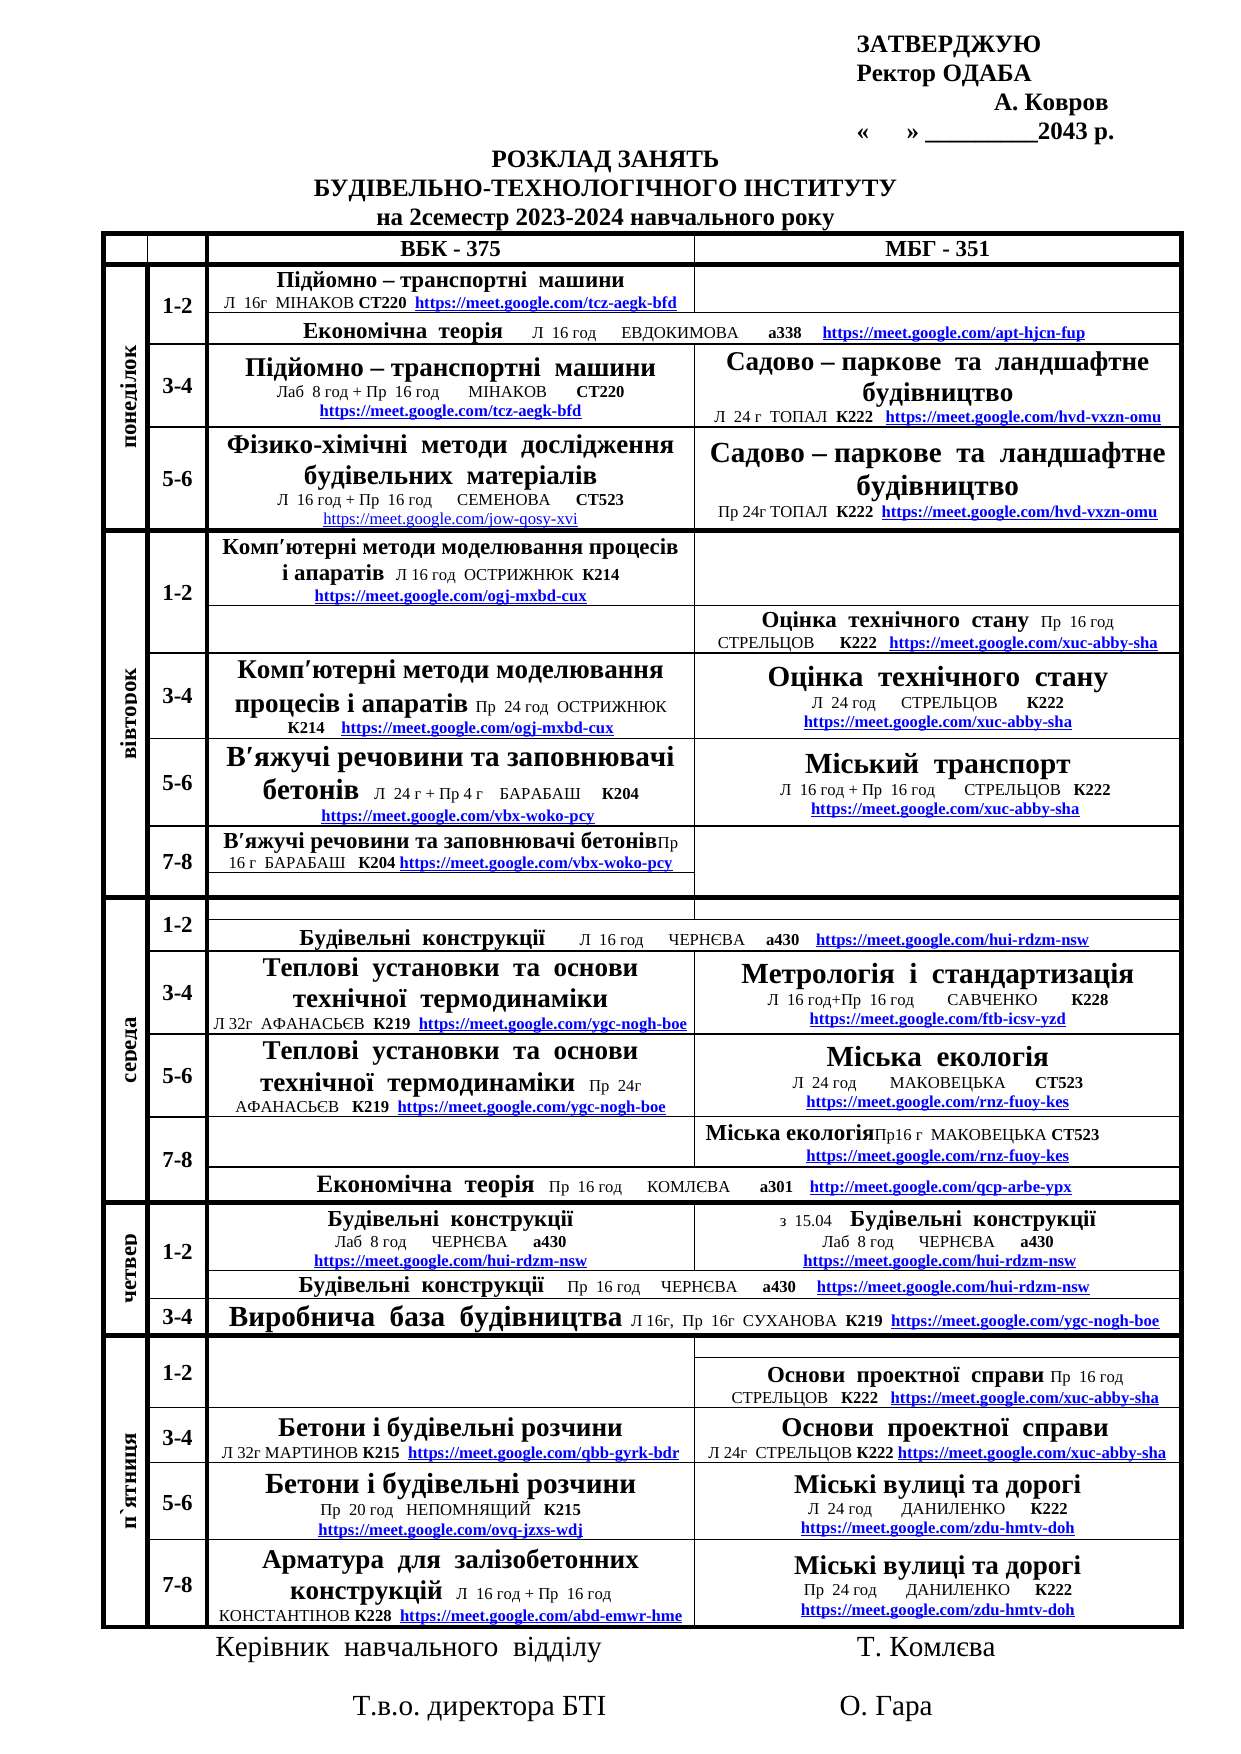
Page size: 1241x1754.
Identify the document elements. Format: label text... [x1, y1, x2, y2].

table_cell [209, 873, 694, 895]
table_cell 7-8 [150, 1118, 205, 1200]
table_cell з 15.04 Будівельні конструкції Лаб 8 год ЧЕРНЄВА а430 https://meet.google.com/hui-rdzm-nsw [695, 1205, 1179, 1270]
table_header [106, 236, 147, 262]
table_cell [695, 267, 1179, 312]
table_header [148, 236, 205, 262]
table_cell Будівельні конструкції Л 16 год ЧЕРНЄВА а430 https://meet.google.com/hui-rdzm-nsw [209, 920, 1179, 950]
table_cell 3-4 [150, 952, 205, 1033]
table_cell Оцінка технічного стану Пр 16 год СТРЕЛЬЦОВ К222 https://meet.google.com/xuc-abby-sha [695, 606, 1179, 652]
text БУДІВЕЛЬНО-ТЕХНОЛОГІЧНОГО ІНСТИТУТУ [59, 173, 1152, 202]
table_cell Економічна теорія Пр 16 год КОМЛЄВА а301 http://meet.google.com/qcp-arbe-ypx [209, 1168, 1179, 1200]
table_cell Міські вулиці та дорогі Л 24 год ДАНИЛЕНКО К222 https://meet.google.com/zdu-hmtv-doh [695, 1463, 1179, 1538]
table_cell В′яжучі речовини та заповнювачі бетонівПр 16 г БАРАБАШ К204 https://meet.google.com/vbx-woko-pcy [209, 827, 694, 872]
table_cell Економічна теорія Л 16 год ЕВДОКИМОВА а338 https://meet.google.com/apt-hjcn-fup [209, 313, 1179, 343]
table_cell Метрологія і стандартизація Л 16 год+Пр 16 год САВЧЕНКО К228 https://meet.google.com/ftb-icsv-yzd [695, 952, 1179, 1033]
table_cell Садово – паркове та ландшафтне будівництво Л 24 г ТОПАЛ К222 https://meet.google.com/hvd-vxzn-omu [695, 345, 1179, 426]
table_cell 3-4 [150, 1299, 205, 1333]
table_cell Оцінка технічного стану Л 24 год СТРЕЛЬЦОВ К222 https://meet.google.com/xuc-abby-sha [695, 654, 1179, 737]
table_cell 1-2 [150, 267, 205, 343]
table_cell четвер [106, 1205, 145, 1333]
table_cell Арматура для залізобетонних конструкцій Л 16 год + Пр 16 год КОНСТАНТІНОВ К228 https://meet.google.com/abd-emwr-hme [209, 1540, 694, 1624]
table_cell [695, 1338, 1179, 1357]
table_cell середа [106, 900, 145, 1200]
text Ректор ОДАБА [856, 58, 1152, 87]
text на 2семестр 2023-2024 навчального року [59, 202, 1152, 231]
table_cell В′яжучі речовини та заповнювачі бетонів Л 24 г + Пр 4 г БАРАБАШ К204 https://meet.google.com/vbx-woko-pcy [209, 739, 694, 825]
table_cell Теплові установки та основи технічної термодинаміки Л 32г АФАНАСЬЄВ К219 https://meet.google.com/ygc-nogh-boe [209, 952, 694, 1033]
table_cell 5-6 [150, 739, 205, 825]
table_cell Бетони і будівельні розчини Пр 20 год НЕПОМНЯЩИЙ К215 https://meet.google.com/ovq-jzxs-wdj [209, 1463, 694, 1538]
text ЗАТВЕРДЖУЮ [856, 29, 1152, 58]
table_cell 5-6 [150, 1463, 205, 1538]
table_cell Підйомно – транспортні машини Лаб 8 год + Пр 16 год МІНАКОВ СТ220 https://meet.google.com/tcz-aegk-bfd [209, 345, 694, 426]
table_cell Підйомно – транспортні машини Л 16г МІНАКОВ СТ220 https://meet.google.com/tcz-aegk-bfd [209, 267, 694, 312]
table_header ВБК - 375 [209, 236, 694, 262]
text « » _________2043 р. [856, 116, 1152, 144]
table_cell 5-6 [150, 428, 205, 528]
table_cell вівторок [106, 533, 145, 895]
table_cell 1-2 [150, 533, 205, 652]
table_cell [695, 827, 1179, 895]
table_cell Виробнича база будівництва Л 16г, Пр 16г СУХАНОВА К219 https://meet.google.com/ygc-nogh-boe [209, 1299, 1179, 1333]
table_cell 5-6 [150, 1035, 205, 1116]
table_cell 1-2 [150, 1338, 205, 1407]
table_cell Міський транспорт Л 16 год + Пр 16 год СТРЕЛЬЦОВ К222 https://meet.google.com/xuc-abby-sha [695, 739, 1179, 825]
table_cell Фізико-хімічні методи дослідження будівельних матеріалів Л 16 год + Пр 16 год СЕМЕНОВА СТ523 https://meet.google.com/jow-qosy-xvi [209, 428, 694, 528]
table_cell Бетони і будівельні розчини Л 32г МАРТИНОВ К215 https://meet.google.com/qbb-gyrk-bdr [209, 1408, 694, 1462]
table_cell Будівельні конструкції Пр 16 год ЧЕРНЄВА а430 https://meet.google.com/hui-rdzm-nsw [209, 1271, 1179, 1298]
table_cell п`ятниця [106, 1338, 145, 1624]
table_cell Міська екологія Л 24 год МАКОВЕЦЬКА СТ523 https://meet.google.com/rnz-fuoy-kes [695, 1035, 1179, 1116]
text Керівник навчального відділу Т. Комлєва [59, 1629, 1152, 1663]
table_cell Комп′ютерні методи моделювання процесів і апаратів Л 16 год ОСТРИЖНЮК К214 https://meet.google.com/ogj-mxbd-cux [209, 533, 694, 605]
table_cell 7-8 [150, 1540, 205, 1624]
table_cell Будівельні конструкції Лаб 8 год ЧЕРНЄВА а430 https://meet.google.com/hui-rdzm-nsw [209, 1205, 694, 1270]
text РОЗКЛАД ЗАНЯТЬ [59, 144, 1152, 173]
table_cell 3-4 [150, 1408, 205, 1462]
table_cell 1-2 [150, 900, 205, 950]
text Т.в.о. директора БТІ О. Гара [59, 1688, 1152, 1721]
table_cell [695, 900, 1179, 919]
table_cell Садово – паркове та ландшафтне будівництво Пр 24г ТОПАЛ К222 https://meet.google.com/hvd-vxzn-omu [695, 428, 1179, 528]
table_cell понеділок [106, 267, 145, 528]
table_cell Основи проектної справи Л 24г СТРЕЛЬЦОВ К222 https://meet.google.com/xuc-abby-sha [695, 1408, 1179, 1462]
table_cell [695, 533, 1179, 605]
table_cell 3-4 [150, 654, 205, 737]
table_cell Основи проектної справи Пр 16 год СТРЕЛЬЦОВ К222 https://meet.google.com/xuc-abby-sha [695, 1358, 1179, 1407]
table_cell Теплові установки та основи технічної термодинаміки Пр 24г АФАНАСЬЄВ К219 https://meet.google.com/ygc-nogh-boe [209, 1035, 694, 1116]
text А. Ковров [856, 87, 1152, 116]
table_header МБГ - 351 [695, 236, 1179, 262]
table_cell 7-8 [150, 827, 205, 895]
table_cell [209, 1338, 694, 1407]
table_cell Комп′ютерні методи моделювання процесів і апаратів Пр 24 год ОСТРИЖНЮК К214 https://meet.google.com/ogj-mxbd-cux [209, 654, 694, 737]
table_cell [209, 900, 694, 919]
table_cell 1-2 [150, 1205, 205, 1298]
table_cell 3-4 [150, 345, 205, 426]
table_cell [209, 1117, 694, 1166]
table_cell Міська екологіяПр16 г МАКОВЕЦЬКА СТ523 https://meet.google.com/rnz-fuoy-kes [695, 1117, 1179, 1166]
table_cell Міські вулиці та дорогі Пр 24 год ДАНИЛЕНКО К222 https://meet.google.com/zdu-hmtv-doh [695, 1540, 1179, 1624]
table_cell [209, 606, 694, 652]
